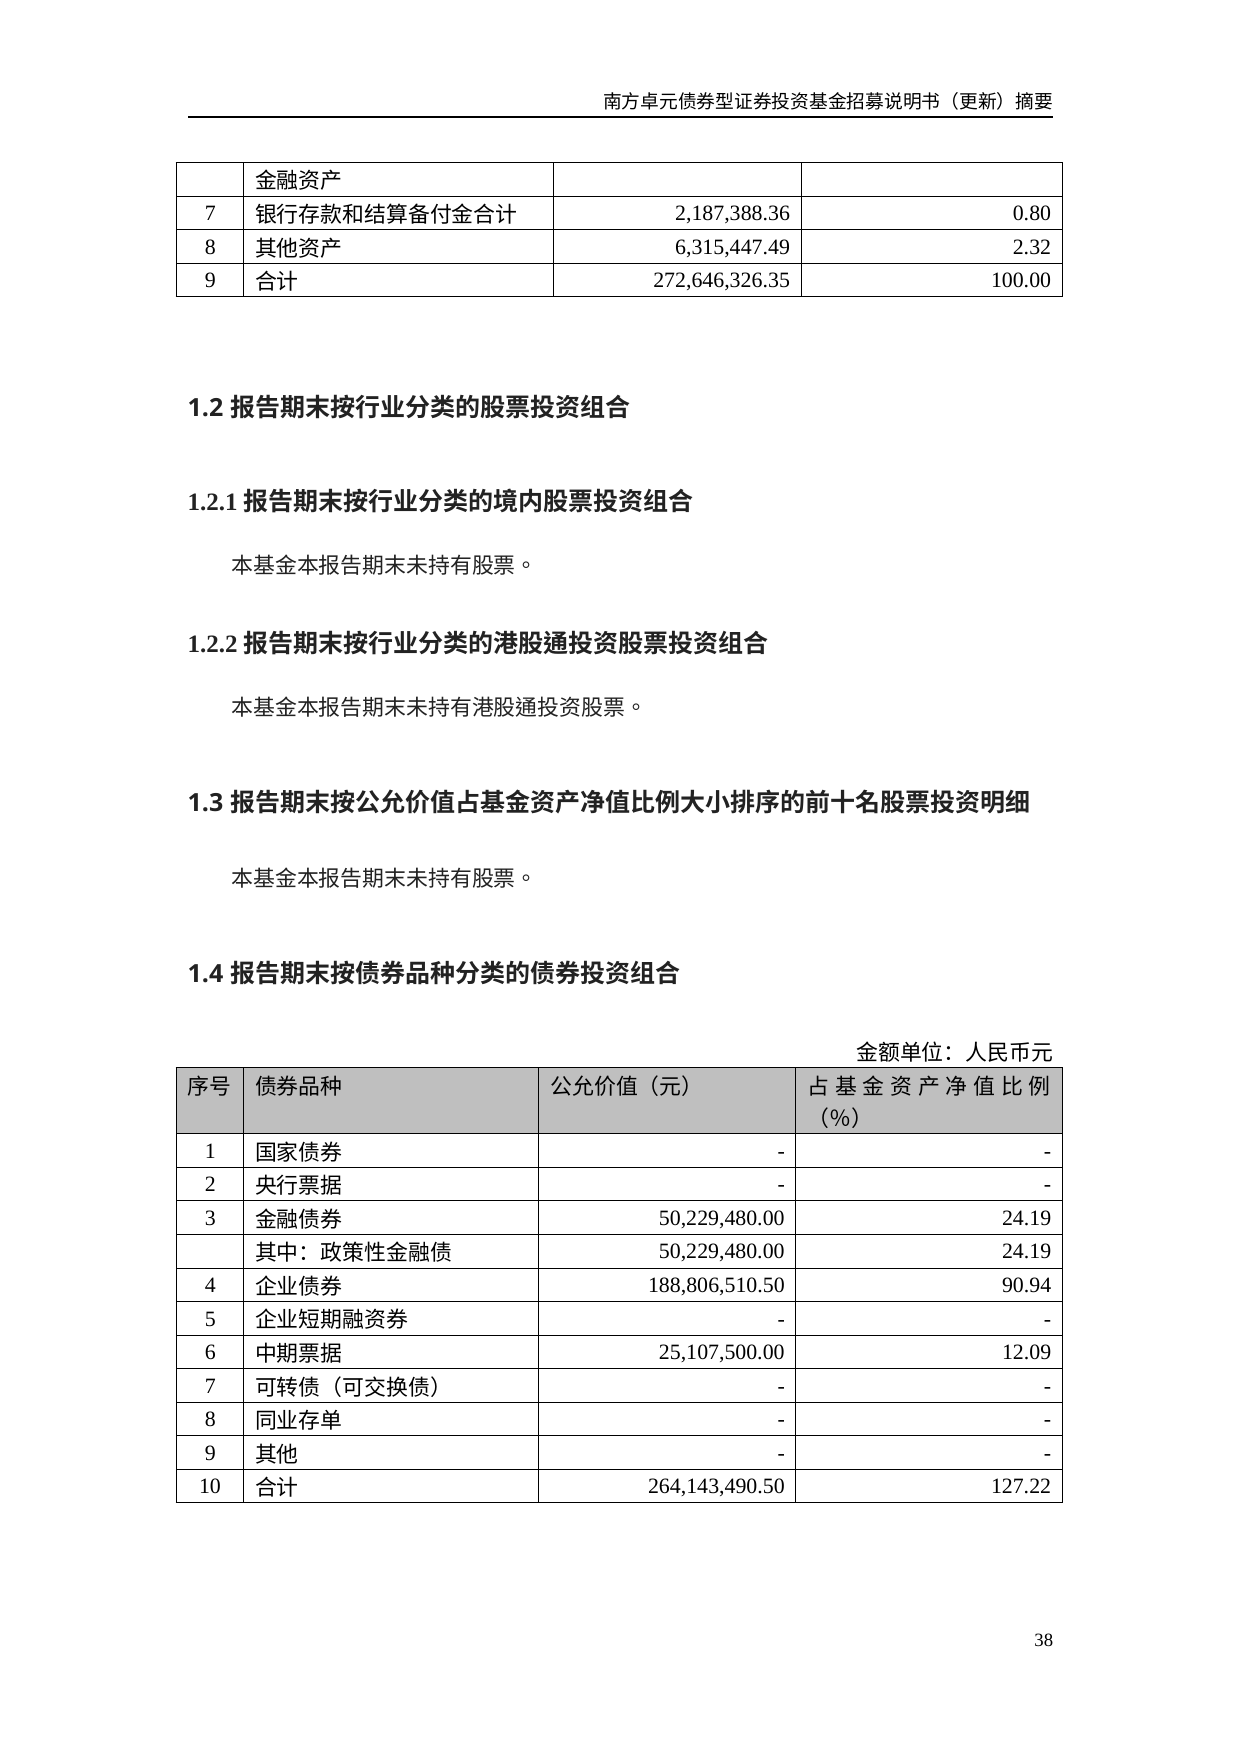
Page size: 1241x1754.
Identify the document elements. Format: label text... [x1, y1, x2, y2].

text 本基金本报告期末未持有港股通投资股票。 [187, 692, 1053, 722]
table_cell 企业短期融资券 [244, 1302, 538, 1334]
table_header 公允价值（元） [539, 1068, 795, 1133]
table_cell 9 [177, 264, 243, 296]
list 报告期末按债券品种分类的债券投资组合 [187, 941, 1053, 1006]
text 本基金本报告期末未持有股票。 [187, 550, 1053, 579]
table_cell - [796, 1436, 1062, 1469]
table_cell 188,806,510.50 [539, 1269, 795, 1301]
table_cell 8 [177, 1403, 243, 1435]
table_cell 2.32 [802, 230, 1062, 263]
text 金额单位：人民币元 [187, 1035, 1053, 1067]
list 报告期末按行业分类的境内股票投资组合 [187, 468, 1053, 533]
table_cell 9 [177, 1436, 243, 1469]
table_cell 其中：买断式回购的买入返售金融资产 [244, 163, 553, 196]
table_cell 央行票据 [244, 1168, 538, 1200]
table_cell 合计 [244, 264, 553, 296]
table_cell 2 [177, 1168, 243, 1200]
table_cell 可转债（可交换债） [244, 1369, 538, 1402]
text 本基金本报告期末未持有股票。 [187, 863, 1053, 893]
table_cell 264,143,490.50 [539, 1470, 795, 1502]
table_cell 中期票据 [244, 1336, 538, 1368]
table_cell 4 [177, 1269, 243, 1301]
table_cell - [802, 163, 1062, 196]
table_header 占基金资产净值比例（％） [796, 1068, 1062, 1133]
table_cell 8 [177, 230, 243, 263]
table_header 序号 [177, 1068, 243, 1133]
table_cell 银行存款和结算备付金合计 [244, 197, 553, 229]
table_cell 7 [177, 1369, 243, 1402]
list 报告期末按行业分类的港股通投资股票投资组合 [187, 611, 1053, 676]
table_cell - [796, 1369, 1062, 1402]
table_cell [177, 1235, 243, 1267]
table_cell 同业存单 [244, 1403, 538, 1435]
table_cell - [796, 1134, 1062, 1167]
list 报告期末按公允价值占基金资产净值比例大小排序的前十名股票投资明细 [187, 769, 1053, 834]
table_cell 企业债券 [244, 1269, 538, 1301]
table_cell 90.94 [796, 1269, 1062, 1301]
table_cell 2,187,388.36 [554, 197, 801, 229]
table_cell 50,229,480.00 [539, 1235, 795, 1267]
list 报告期末按行业分类的股票投资组合 [187, 374, 1053, 439]
table_cell 10 [177, 1470, 243, 1502]
table_cell - [539, 1436, 795, 1469]
table_cell 其他 [244, 1436, 538, 1469]
table_cell - [796, 1403, 1062, 1435]
table_cell 3 [177, 1201, 243, 1234]
table_cell 6 [177, 1336, 243, 1368]
table_cell 127.22 [796, 1470, 1062, 1502]
table_cell 其中：政策性金融债 [244, 1235, 538, 1267]
table_cell 5 [177, 1302, 243, 1334]
table_cell 25,107,500.00 [539, 1336, 795, 1368]
table_cell - [539, 1302, 795, 1334]
table_cell - [796, 1302, 1062, 1334]
table_cell 12.09 [796, 1336, 1062, 1368]
table_cell - [796, 1168, 1062, 1200]
table_cell 1 [177, 1134, 243, 1167]
table_header 债券品种 [244, 1068, 538, 1133]
table_cell 金融债券 [244, 1201, 538, 1234]
table_cell 24.19 [796, 1235, 1062, 1267]
table_cell - [539, 1403, 795, 1435]
table_cell 其他资产 [244, 230, 553, 263]
table_cell 6,315,447.49 [554, 230, 801, 263]
table_cell 0.80 [802, 197, 1062, 229]
table_cell 国家债券 [244, 1134, 538, 1167]
table_cell 100.00 [802, 264, 1062, 296]
table_cell 50,229,480.00 [539, 1201, 795, 1234]
table_cell [177, 163, 243, 196]
table_cell 7 [177, 197, 243, 229]
table_cell - [539, 1134, 795, 1167]
table_cell 272,646,326.35 [554, 264, 801, 296]
table_cell - [539, 1369, 795, 1402]
table_cell - [539, 1168, 795, 1200]
table_cell - [554, 163, 801, 196]
table_cell 24.19 [796, 1201, 1062, 1234]
table_cell 合计 [244, 1470, 538, 1502]
